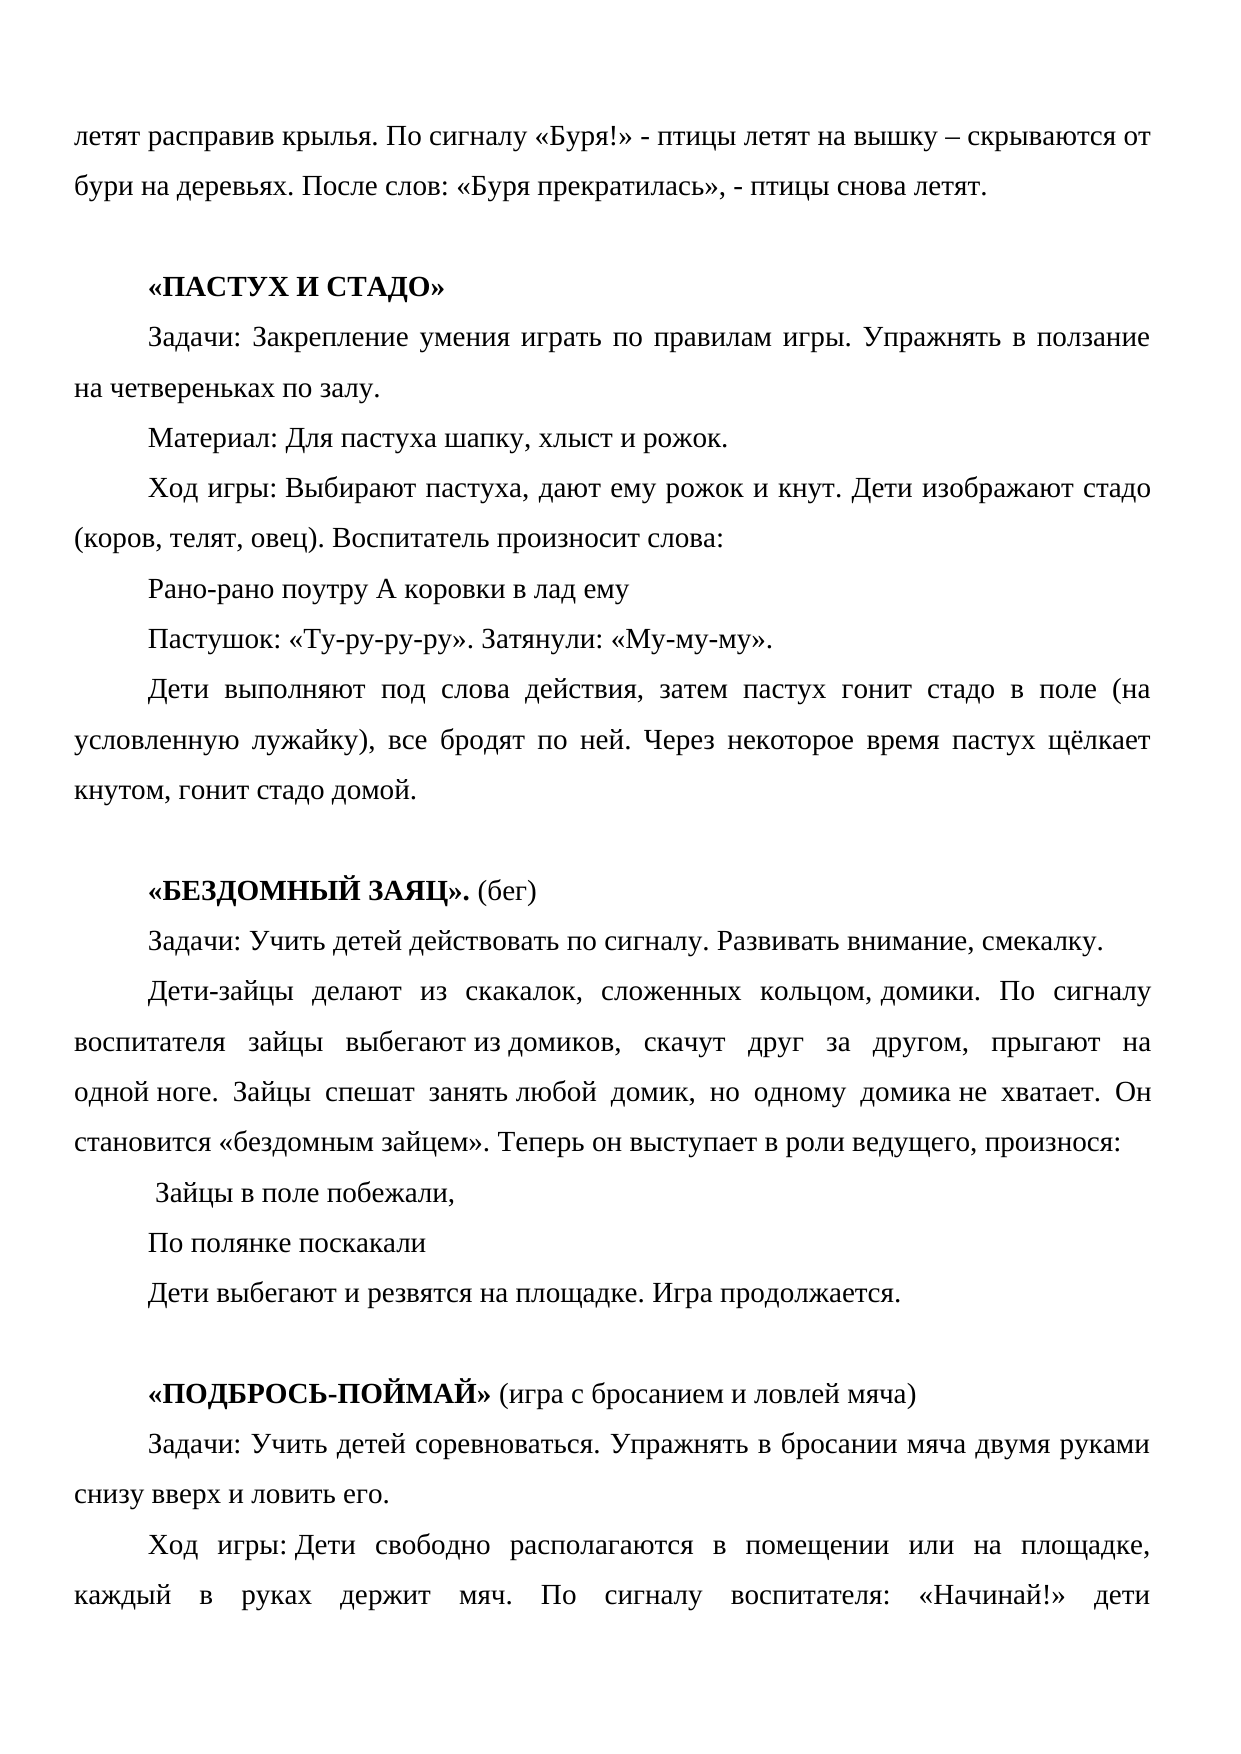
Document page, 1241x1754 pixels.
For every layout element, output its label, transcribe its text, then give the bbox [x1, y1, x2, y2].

text Задачи: Учить детей действовать по сигналу. Развивать внимание, смекалку. [74, 923, 1152, 957]
text Дети-зайцы делают из скакалок, сложенных кольцом, домики. По сигналу воспитателя зайцы выбегают из домиков, скачут друг за другом, прыгают на одной ноге. Зайцы спешат занять любой домик, но одному домика не хватает. Он становится «бездомным зайцем». Теперь он выступает в роли ведущего, произнося: [74, 973, 1152, 1158]
text Дети выполняют под слова действия, затем пастух гонит стадо в поле (на условленную лужайку), все бродят по ней. Через некоторое время пастух щёлкает кнутом, гонит стадо домой. [74, 672, 1152, 806]
text «БЕЗДОМНЫЙ ЗАЯЦ». (бег) [74, 873, 1152, 906]
text «ПАСТУХ И СТАДО» [74, 269, 1152, 303]
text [74, 1527, 1152, 1611]
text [74, 118, 1152, 202]
text Материал: Для пастуха шапку, хлыст и рожок. [74, 420, 1152, 453]
text Задачи: Учить детей соревноваться. Упражнять в бросании мяча двумя руками снизу вверх и ловить его. [74, 1426, 1152, 1510]
text Ход игры: Выбирают пастуха, дают ему рожок и кнут. Дети изображают стадо (коров, телят, овец). Воспитатель произносит слова: [74, 470, 1152, 554]
text Дети выбегают и резвятся на площадке. Игра продолжается. [74, 1275, 1152, 1309]
text По полянке поскакали [74, 1225, 1152, 1258]
text Рано-рано поутру А коровки в лад ему [74, 571, 1152, 604]
text Пастушок: «Ту-ру-ру-ру». Затянули: «Му-му-му». [74, 621, 1152, 655]
text «ПОДБРОСЬ-ПОЙМАЙ» (игра с бросанием и ловлей мяча) [74, 1376, 1152, 1409]
text Зайцы в поле побежали, [74, 1175, 1152, 1208]
text Задачи: Закрепление умения играть по правилам игры. Упражнять в ползание на четвереньках по залу. [74, 319, 1152, 403]
